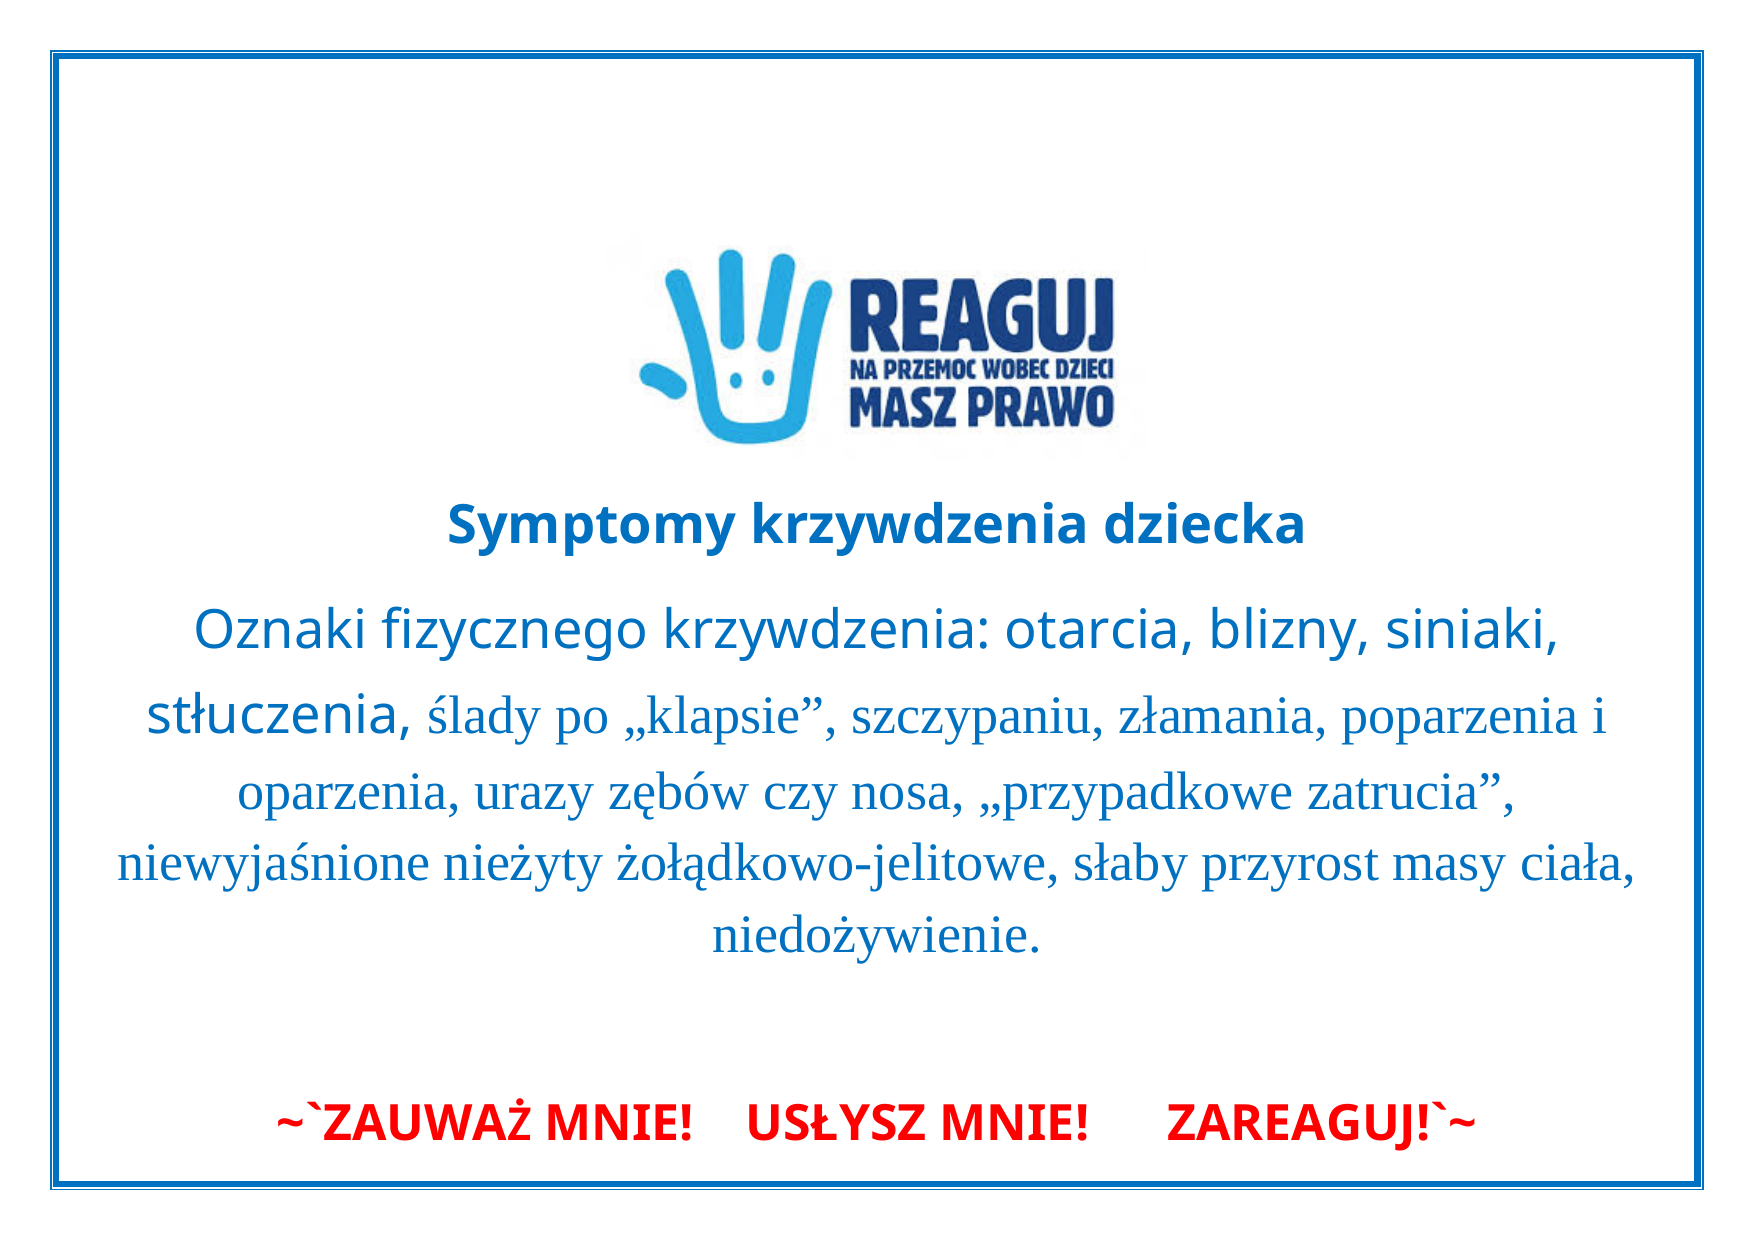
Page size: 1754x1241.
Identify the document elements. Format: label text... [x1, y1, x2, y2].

text Oznaki fizycznego krzywdzenia: otarcia, blizny, siniaki, stłuczenia, ślady po „klapsie”, szczypaniu, złamania, poparzenia i oparzenia, urazy zębów czy nosa, „przypadkowe zatrucia”, niewyjaśnione nieżyty żołądkowo-jelitowe, słaby przyrost masy ciała, niedożywienie. [75, 591, 1679, 964]
text ~`ZAUWAŻ MNIE! USŁYSZ MNIE! ZAREAGUJ!`~ [75, 1087, 1679, 1155]
text Symptomy krzywdzenia dziecka [75, 485, 1679, 559]
picture [605, 234, 1149, 461]
